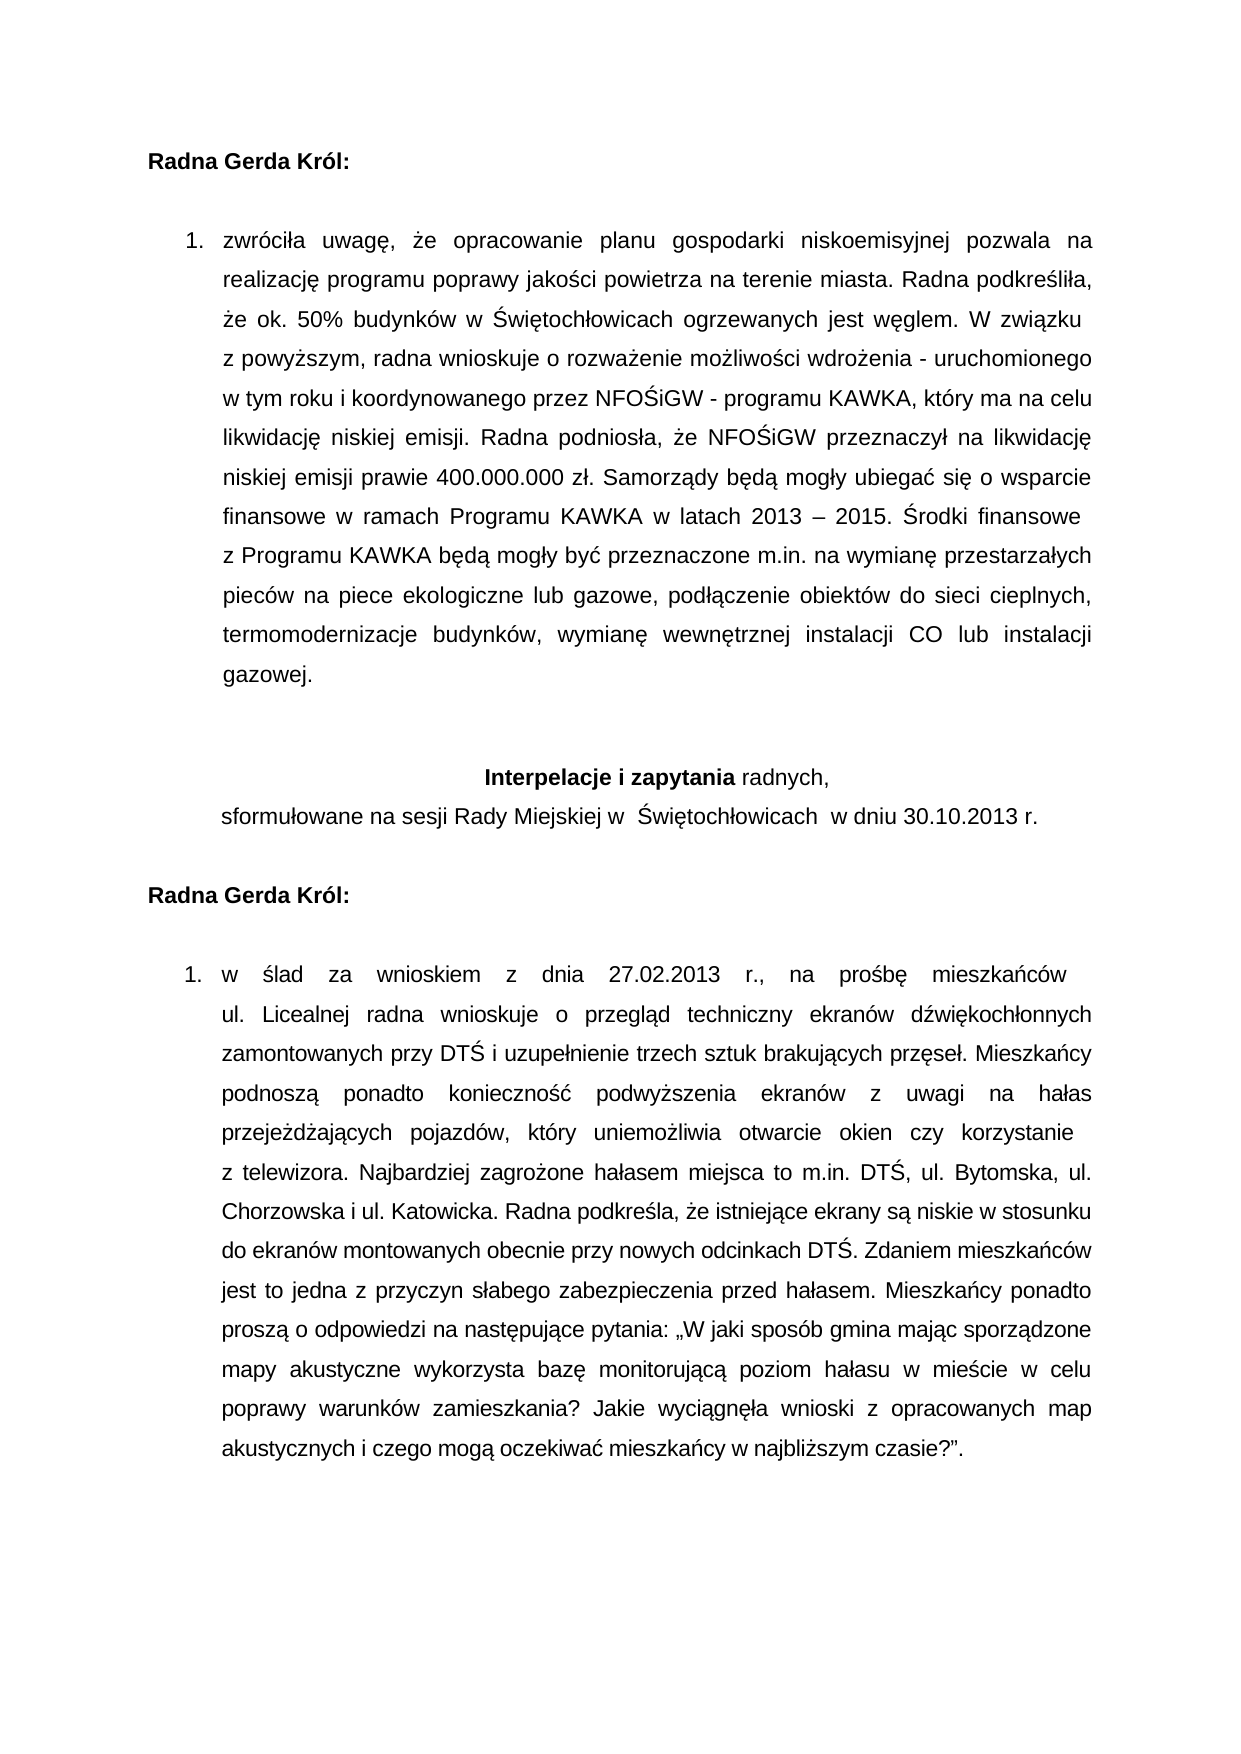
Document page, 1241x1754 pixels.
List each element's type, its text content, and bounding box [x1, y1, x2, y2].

list zwróciła uwagę, że opracowanie planu gospodarki niskoemisyjnej pozwala na realizację programu poprawy jakości powietrza na terenie miasta. Radna podkreśliła, że ok. 50% budynków w Świętochłowicach ogrzewanych jest węglem. W związku z powyższym, radna wnioskuje o rozważenie możliwości wdrożenia - uruchomionego w tym roku i koordynowanego przez NFOŚiGW - programu KAWKA, który ma na celu likwidację niskiej emisji. Radna podniosła, że NFOŚiGW przeznaczył na likwidację niskiej emisji prawie 400.000.000 zł. Samorządy będą mogły ubiegać się o wsparcie finansowe w ramach Programu KAWKA w latach 2013 – 2015. Środki finansowe z Programu KAWKA będą mogły być przeznaczone m.in. na wymianę przestarzałych pieców na piece ekologiczne lub gazowe, podłączenie obiektów do sieci cieplnych, termomodernizacje budynków, wymianę wewnętrznej instalacji CO lub instalacji gazowej. [185, 227, 1093, 687]
title Radna Gerda Król: [148, 882, 1093, 908]
list w ślad za wnioskiem z dnia 27.02.2013 r., na prośbę mieszkańców ul. Licealnej radna wnioskuje o przegląd techniczny ekranów dźwiękochłonnych zamontowanych przy DTŚ i uzupełnienie trzech sztuk brakujących przęseł. Mieszkańcy podnoszą ponadto konieczność podwyższenia ekranów z uwagi na hałas przejeżdżających pojazdów, który uniemożliwia otwarcie okien czy korzystanie z telewizora. Najbardziej zagrożone hałasem miejsca to m.in. DTŚ, ul. Bytomska, ul. Chorzowska i ul. Katowicka. Radna podkreśla, że istniejące ekrany są niskie w stosunku do ekranów montowanych obecnie przy nowych odcinkach DTŚ. Zdaniem mieszkańców jest to jedna z przyczyn słabego zabezpieczenia przed hałasem. Mieszkańcy ponadto proszą o odpowiedzi na następujące pytania: „W jaki sposób gmina mając sporządzone mapy akustyczne wykorzysta bazę monitorującą poziom hałasu w mieście w celu poprawy warunków zamieszkania? Jakie wyciągnęła wnioski z opracowanych map akustycznych i czego mogą oczekiwać mieszkańcy w najbliższym czasie?”. [184, 961, 1093, 1461]
text Radna Gerda Król: [148, 148, 1093, 174]
title Interpelacje i zapytania radnych, sformułowane na sesji Rady Miejskiej w Świętochłowicach w dniu 30.10.2013 r. [148, 764, 1093, 829]
